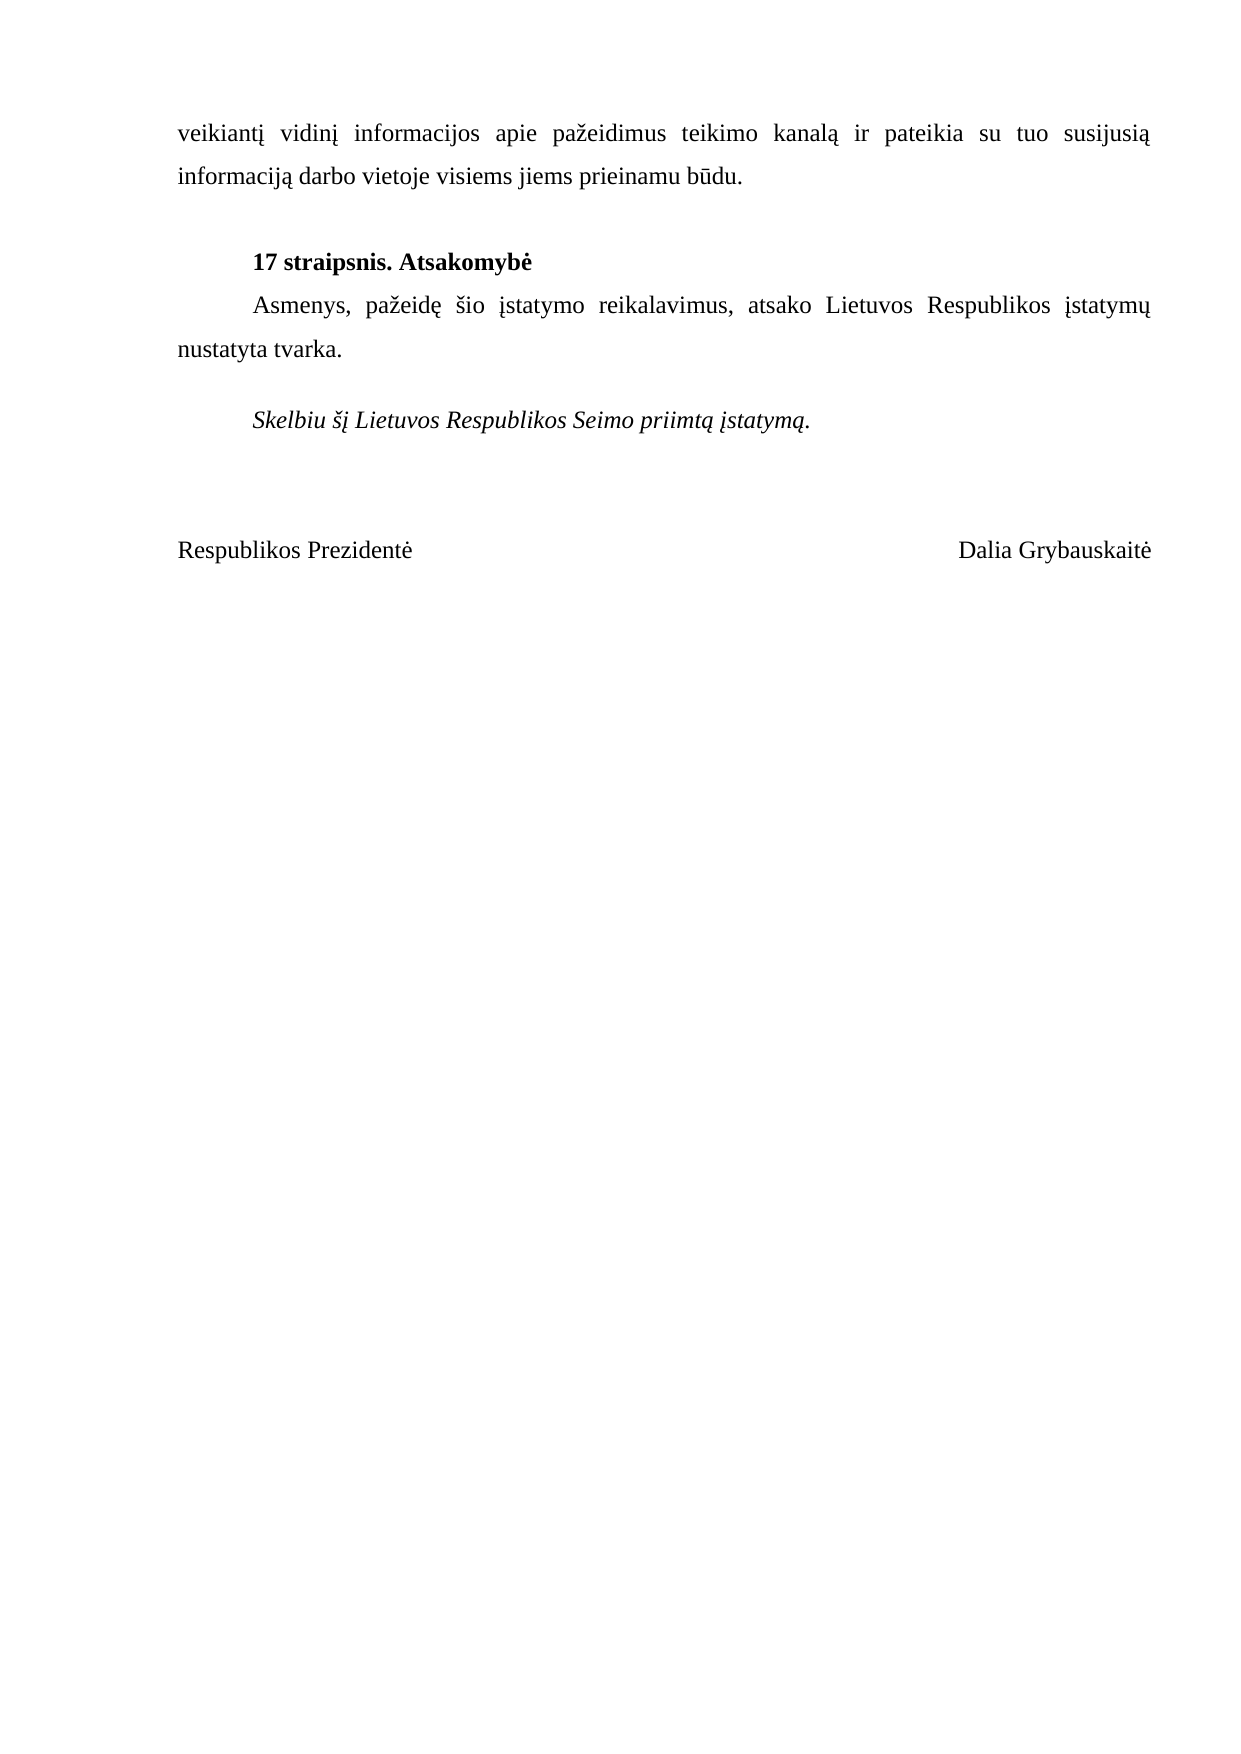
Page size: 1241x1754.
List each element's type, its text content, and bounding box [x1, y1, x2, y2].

text Asmenys, pažeidę šio įstatymo reikalavimus, atsako Lietuvos Respublikos įstatymų nustatyta tvarka. [177, 291, 1152, 362]
text Skelbiu šį Lietuvos Respublikos Seimo priimtą įstatymą. [177, 406, 1152, 434]
text Respublikos Prezidentė Dalia Grybauskaitė [177, 535, 1152, 564]
text 17 straipsnis. Atsakomybė [177, 247, 1152, 276]
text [177, 118, 1152, 190]
